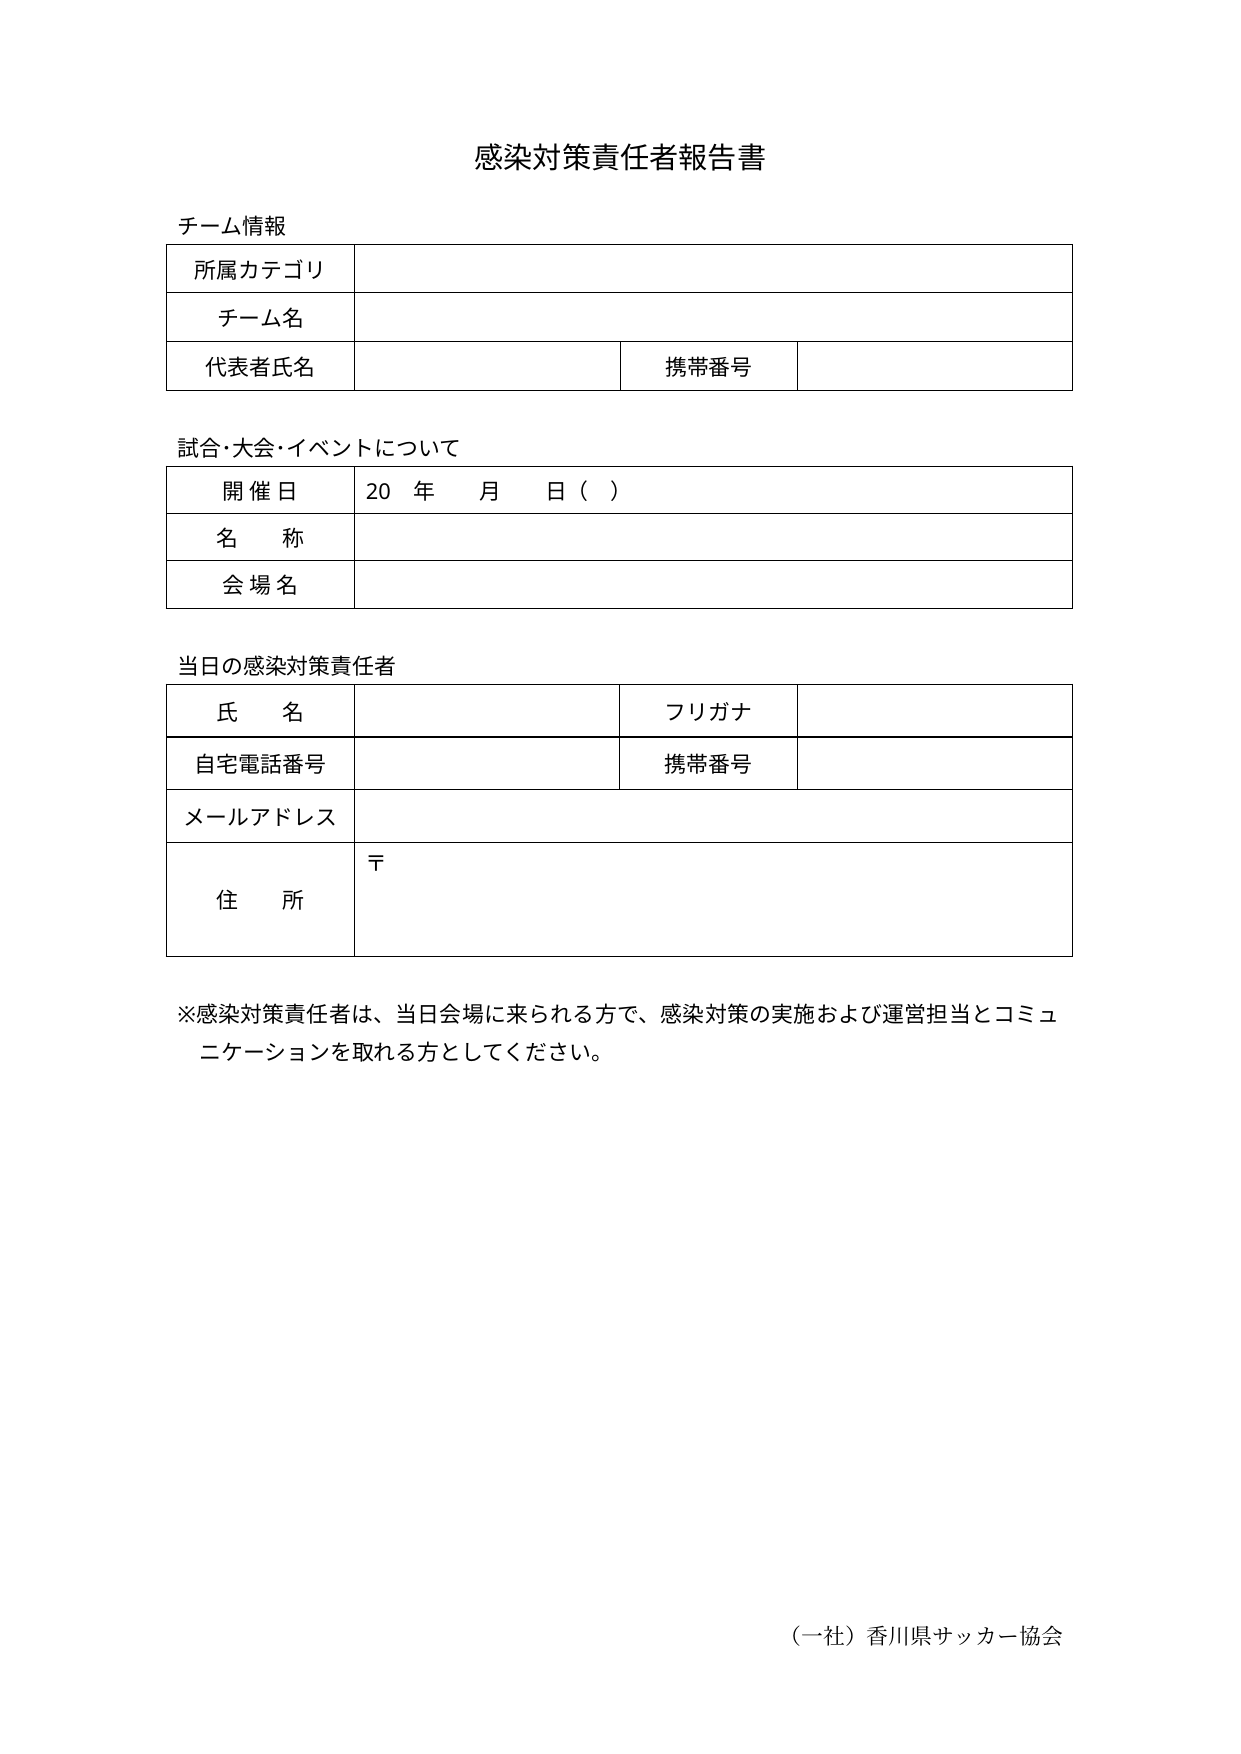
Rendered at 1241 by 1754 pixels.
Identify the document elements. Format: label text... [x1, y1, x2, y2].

table_cell 〒 [355, 843, 1072, 956]
table_header [798, 685, 1072, 736]
table_cell 名 称 [167, 514, 354, 560]
table_header [355, 685, 619, 736]
text チーム情報 [177, 206, 1063, 244]
table_header [355, 245, 1072, 292]
text ※感染対策責任者は、当日会場に来られる方で、感染対策の実施および運営担当とコミュニケーションを取れる方としてください。 [177, 994, 1063, 1069]
table_cell [355, 738, 619, 789]
table_cell 代表者氏名 [167, 342, 354, 389]
table_cell チーム名 [167, 293, 354, 341]
text 当日の感染対策責任者 [177, 646, 1063, 683]
table_cell [355, 561, 1072, 607]
table_cell [798, 738, 1072, 789]
table_header 氏 名 [167, 685, 354, 736]
text 感染対策責任者報告書 [177, 119, 1063, 194]
table_cell [355, 293, 1072, 341]
table_cell 自宅電話番号 [167, 738, 354, 789]
table_cell [355, 342, 620, 389]
table_cell 携帯番号 [620, 738, 797, 789]
table_header 開 催 日 [167, 467, 354, 513]
table_header 所属カテゴリ [167, 245, 354, 292]
table_cell 携帯番号 [621, 342, 797, 389]
table_header フリガナ [620, 685, 797, 736]
table_cell [355, 790, 1072, 842]
text 試合･大会･イベントについて [177, 428, 1063, 466]
table_cell メールアドレス [167, 790, 354, 842]
table_cell 住 所 [167, 843, 354, 956]
table_cell [355, 514, 1072, 560]
table_cell 会 場 名 [167, 561, 354, 607]
table_cell [798, 342, 1072, 389]
table_header 20 年 月 日（ ） [355, 467, 1072, 513]
